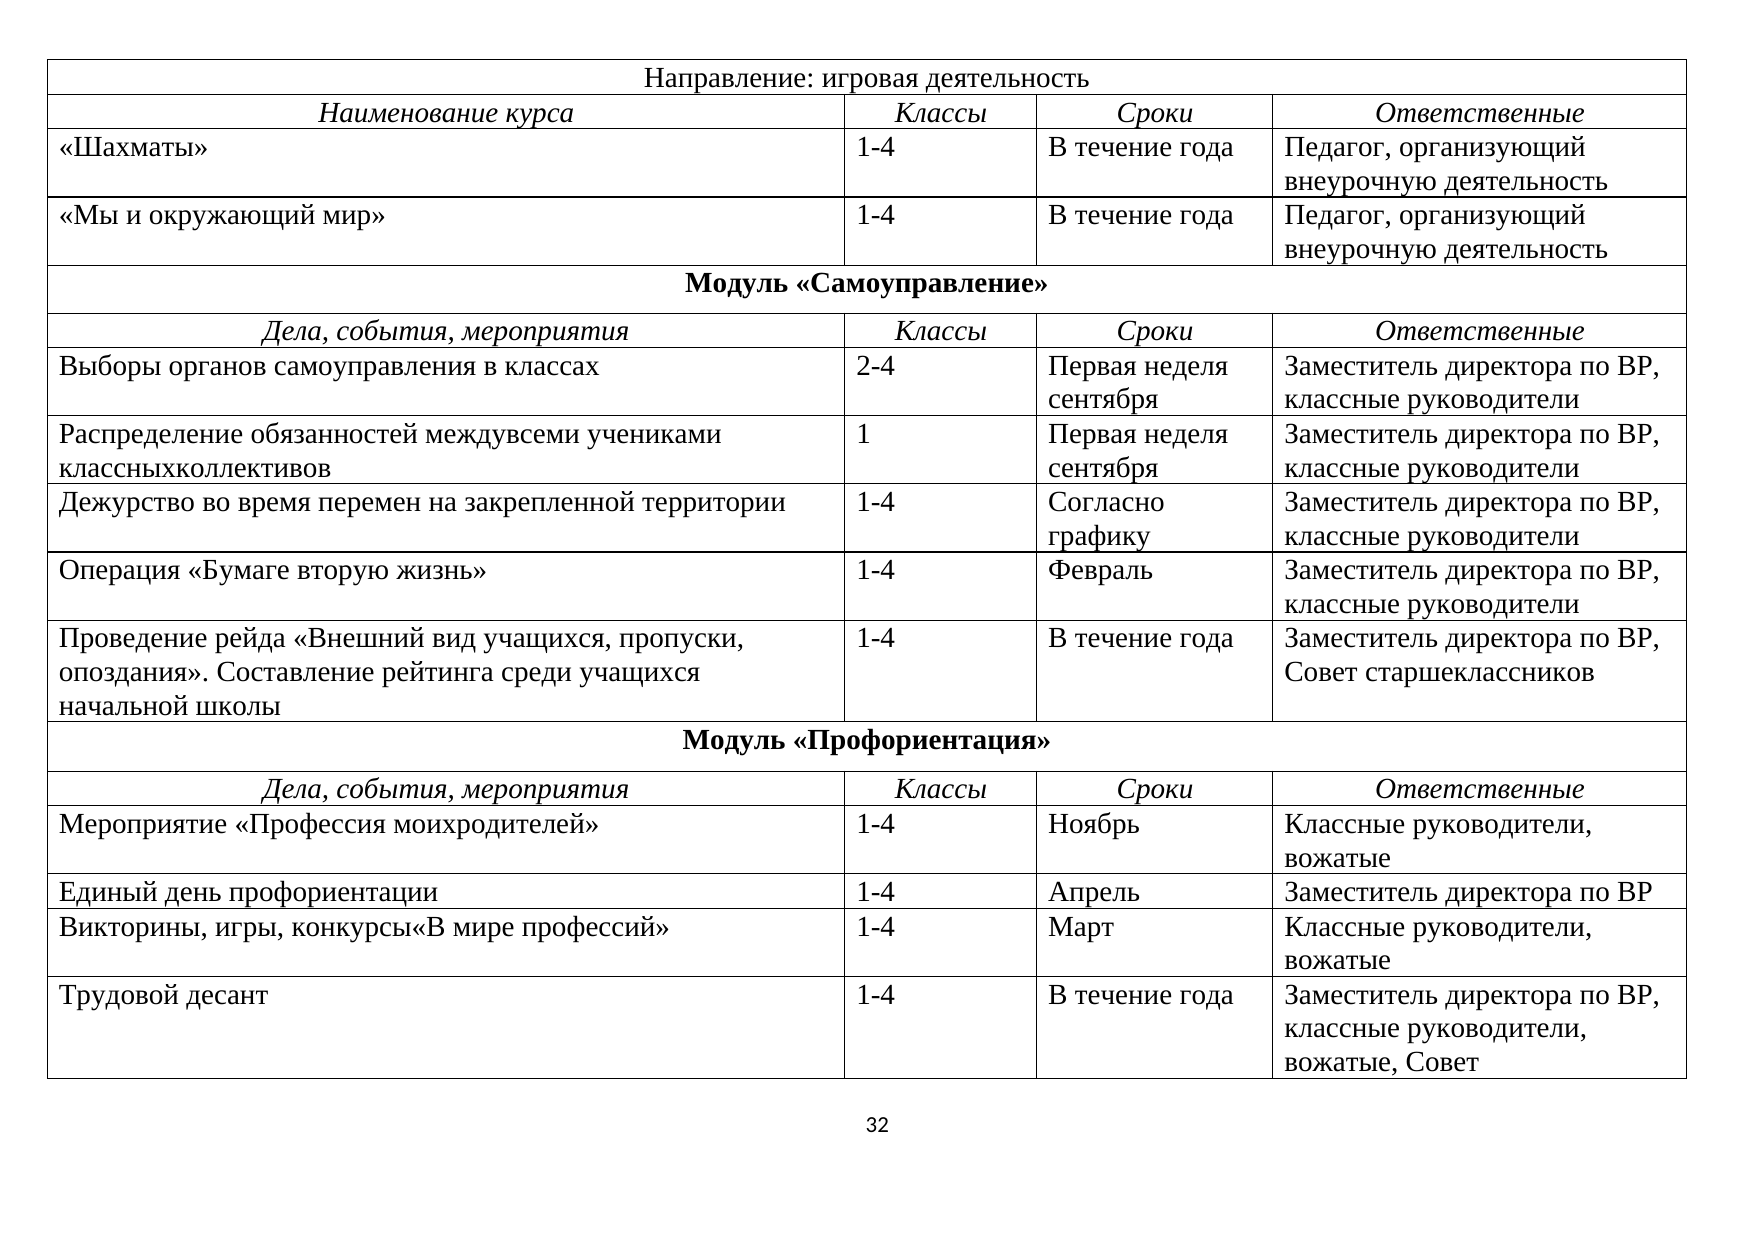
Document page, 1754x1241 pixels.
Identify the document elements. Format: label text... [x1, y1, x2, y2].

table_cell Викторины, игры, конкурсы«В мире профессий» [48, 909, 844, 976]
table_cell Первая неделя сентября [1037, 348, 1272, 415]
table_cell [1273, 198, 1686, 264]
table_cell 1-4 [845, 874, 1036, 908]
table_cell Ответственные [1273, 314, 1686, 347]
table_cell Заместитель директора по ВР, Совет старшеклассников [1273, 621, 1686, 721]
table_cell 1-4 [845, 977, 1036, 1078]
table_cell В течение года [1037, 977, 1272, 1078]
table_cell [1273, 129, 1686, 196]
table_cell Первая неделя сентября [1037, 416, 1272, 483]
table_cell 1-4 [845, 909, 1036, 976]
table_cell «Шахматы» [48, 129, 844, 196]
table_cell Март [1037, 909, 1272, 976]
table_cell Ответственные [1273, 95, 1686, 128]
table_cell Направление: игровая деятельность [48, 60, 1686, 94]
table_cell Единый день профориентации [48, 874, 844, 908]
table_cell 2-4 [845, 348, 1036, 415]
table_cell Апрель [1037, 874, 1272, 908]
table_cell Согласно графику [1037, 484, 1272, 551]
table_cell Дела, события, мероприятия [48, 314, 844, 347]
table_cell 1-4 [845, 621, 1036, 721]
table_cell Заместитель директора по ВР, классные руководители [1273, 416, 1686, 483]
table_cell В течение года [1037, 129, 1272, 196]
table_cell 1-4 [845, 198, 1036, 264]
table_cell «Мы и окружающий мир» [48, 198, 844, 264]
table_cell В течение года [1037, 198, 1272, 264]
table_cell В течение года [1037, 621, 1272, 721]
table_cell Операция «Бумаге вторую жизнь» [48, 553, 844, 619]
table_cell Сроки [1037, 95, 1272, 128]
table_cell Модуль «Профориентация» [48, 722, 1686, 771]
table_cell Проведение рейда «Внешний вид учащихся, пропуски, опоздания». Составление рейтинга среди учащихся начальной школы [48, 621, 844, 721]
table_cell 1 [845, 416, 1036, 483]
table_cell Заместитель директора по ВР, классные руководители [1273, 553, 1686, 619]
table_cell Трудовой десант [48, 977, 844, 1078]
table_cell 1-4 [845, 129, 1036, 196]
table_cell Наименование курса [48, 95, 844, 128]
table_cell Классы [845, 772, 1036, 805]
table_cell Классные руководители, вожатые [1273, 909, 1686, 976]
table_cell Сроки [1037, 314, 1272, 347]
table_cell Классы [845, 314, 1036, 347]
table_cell Модуль «Самоуправление» [48, 266, 1686, 312]
table_cell Заместитель директора по ВР, классные руководители [1273, 348, 1686, 415]
table_cell Дела, события, мероприятия [48, 772, 844, 805]
table_cell 1-4 [845, 484, 1036, 551]
table_cell Мероприятие «Профессия моихродителей» [48, 806, 844, 873]
table_cell Ноябрь [1037, 806, 1272, 873]
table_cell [1273, 977, 1686, 1078]
table_cell Сроки [1037, 772, 1272, 805]
table_cell Выборы органов самоуправления в классах [48, 348, 844, 415]
table_cell Заместитель директора по ВР, классные руководители [1273, 484, 1686, 551]
table_cell Заместитель директора по ВР [1273, 874, 1686, 908]
table_cell Дежурство во время перемен на закрепленной территории [48, 484, 844, 551]
table_cell Распределение обязанностей междувсеми учениками классныхколлективов [48, 416, 844, 483]
table_cell Ответственные [1273, 772, 1686, 805]
table_cell Классы [845, 95, 1036, 128]
table_cell 1-4 [845, 553, 1036, 619]
table_cell Классные руководители, вожатые [1273, 806, 1686, 873]
table_cell 1-4 [845, 806, 1036, 873]
table_cell Февраль [1037, 553, 1272, 619]
